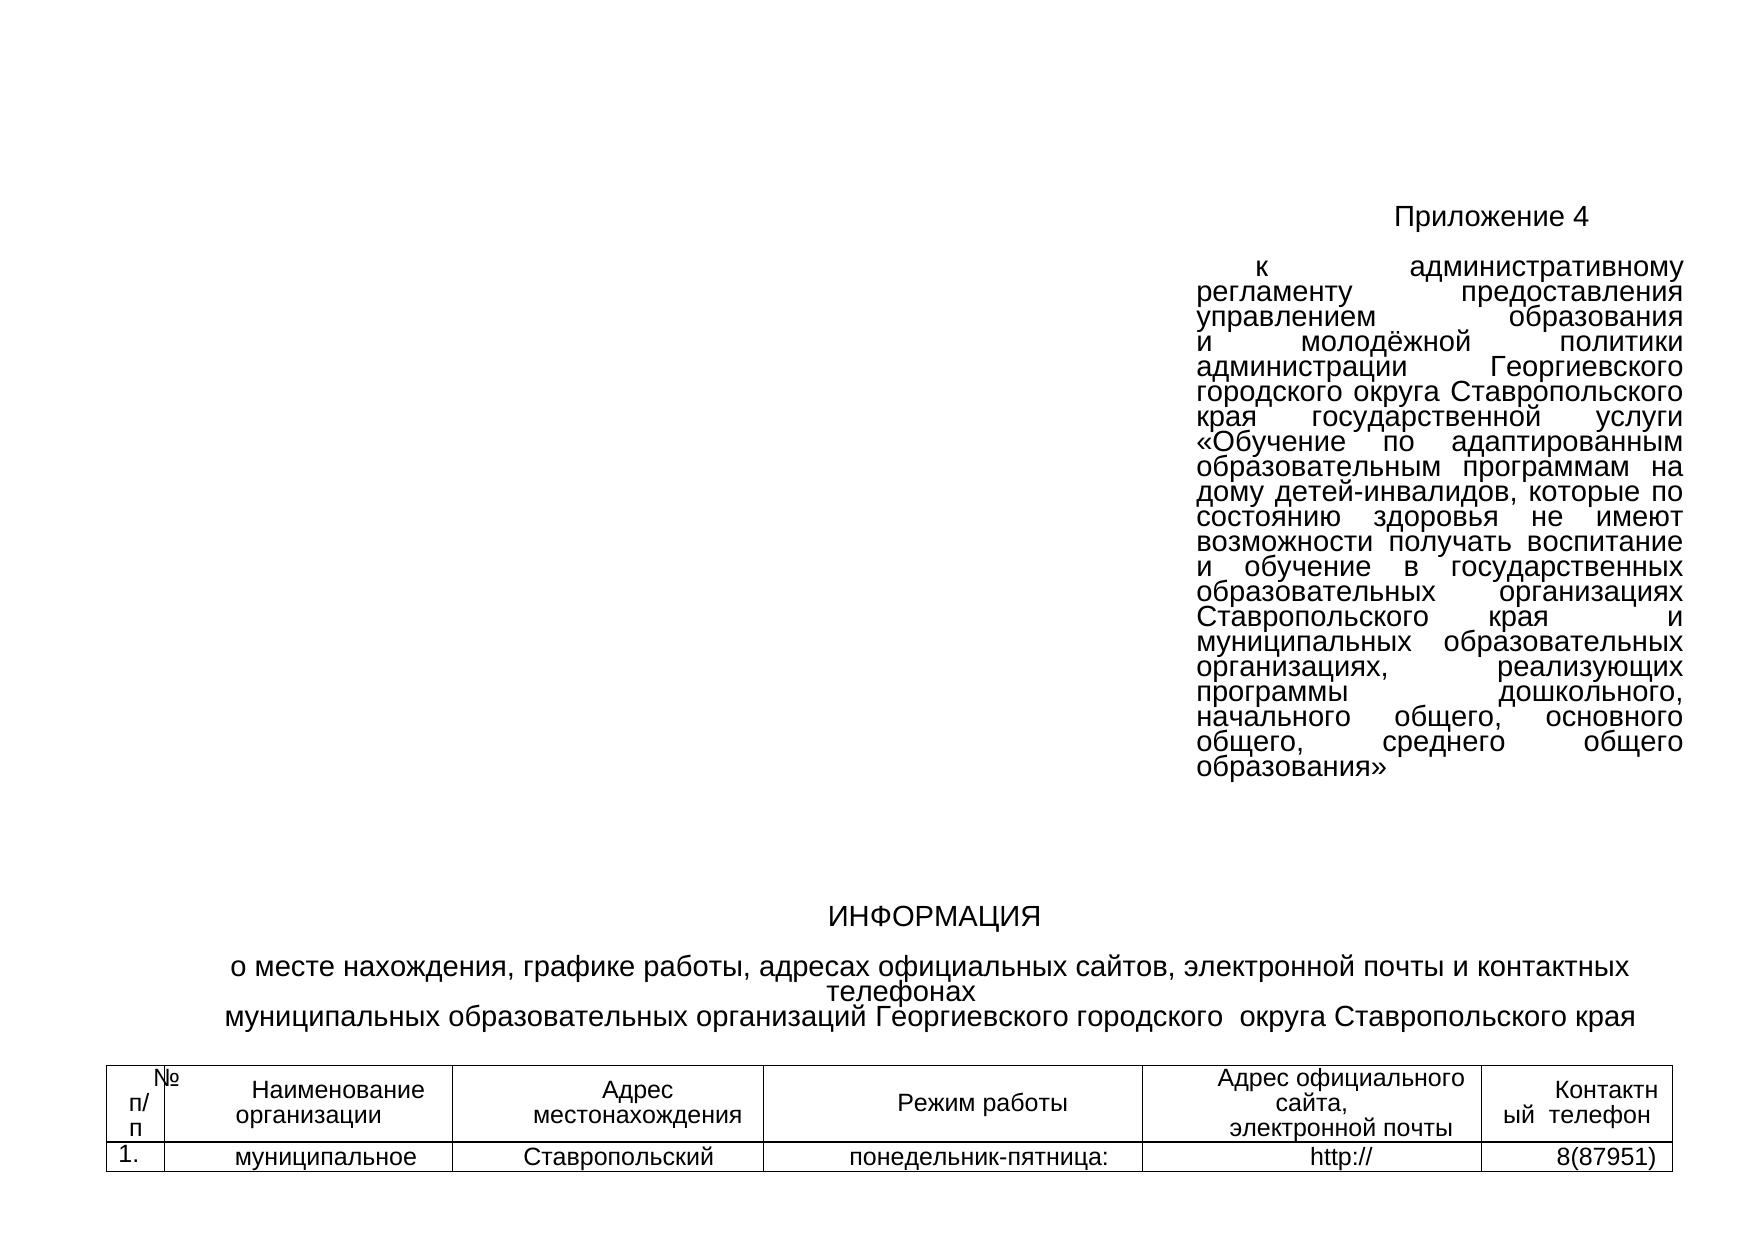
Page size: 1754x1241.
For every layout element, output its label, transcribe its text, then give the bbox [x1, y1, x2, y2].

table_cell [764, 1143, 1142, 1171]
text о месте нахождения, графике работы, адресах официальных сайтов, электронной почты и контактных телефонах [118, 957, 1684, 1007]
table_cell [453, 1143, 763, 1171]
table_cell [107, 1143, 164, 1171]
table_header Режим работы [764, 1066, 1142, 1141]
text ИНФОРМАЦИЯ [118, 907, 995, 932]
text ИНФОРМАЦИЯ [996, 907, 1684, 932]
text муниципальных образовательных организаций Георгиевского городского округа Ставропольского края [118, 1007, 1684, 1032]
table_header Наименование организации [165, 1066, 452, 1141]
table_header Адрес местонахождения [453, 1066, 763, 1141]
text Приложение 4 [1240, 207, 1684, 232]
table_cell 8(87951) 4-14-49 [1482, 1143, 1672, 1171]
table_header Контактный телефон [1482, 1066, 1672, 1141]
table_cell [165, 1143, 452, 1171]
table_header Адрес официального сайта, электронной почты [1143, 1066, 1481, 1141]
table_header № п/п [107, 1066, 164, 1141]
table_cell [1143, 1143, 1481, 1171]
text к административному регламенту предоставления управлением образования и молодёжной политики администрации Георгиевского городского округа Ставропольского края государственной услуги «Обучение по адаптированным образовательным программам на дому детей-инвалидов, которые по состоянию здоровья не имеют возможности получать воспитание и обучение в государственных образовательных организациях Ставропольского края и муниципальных образовательных организациях, реализующих программы дошкольного, начального общего, основного общего, среднего общего образования» [1196, 257, 1684, 782]
